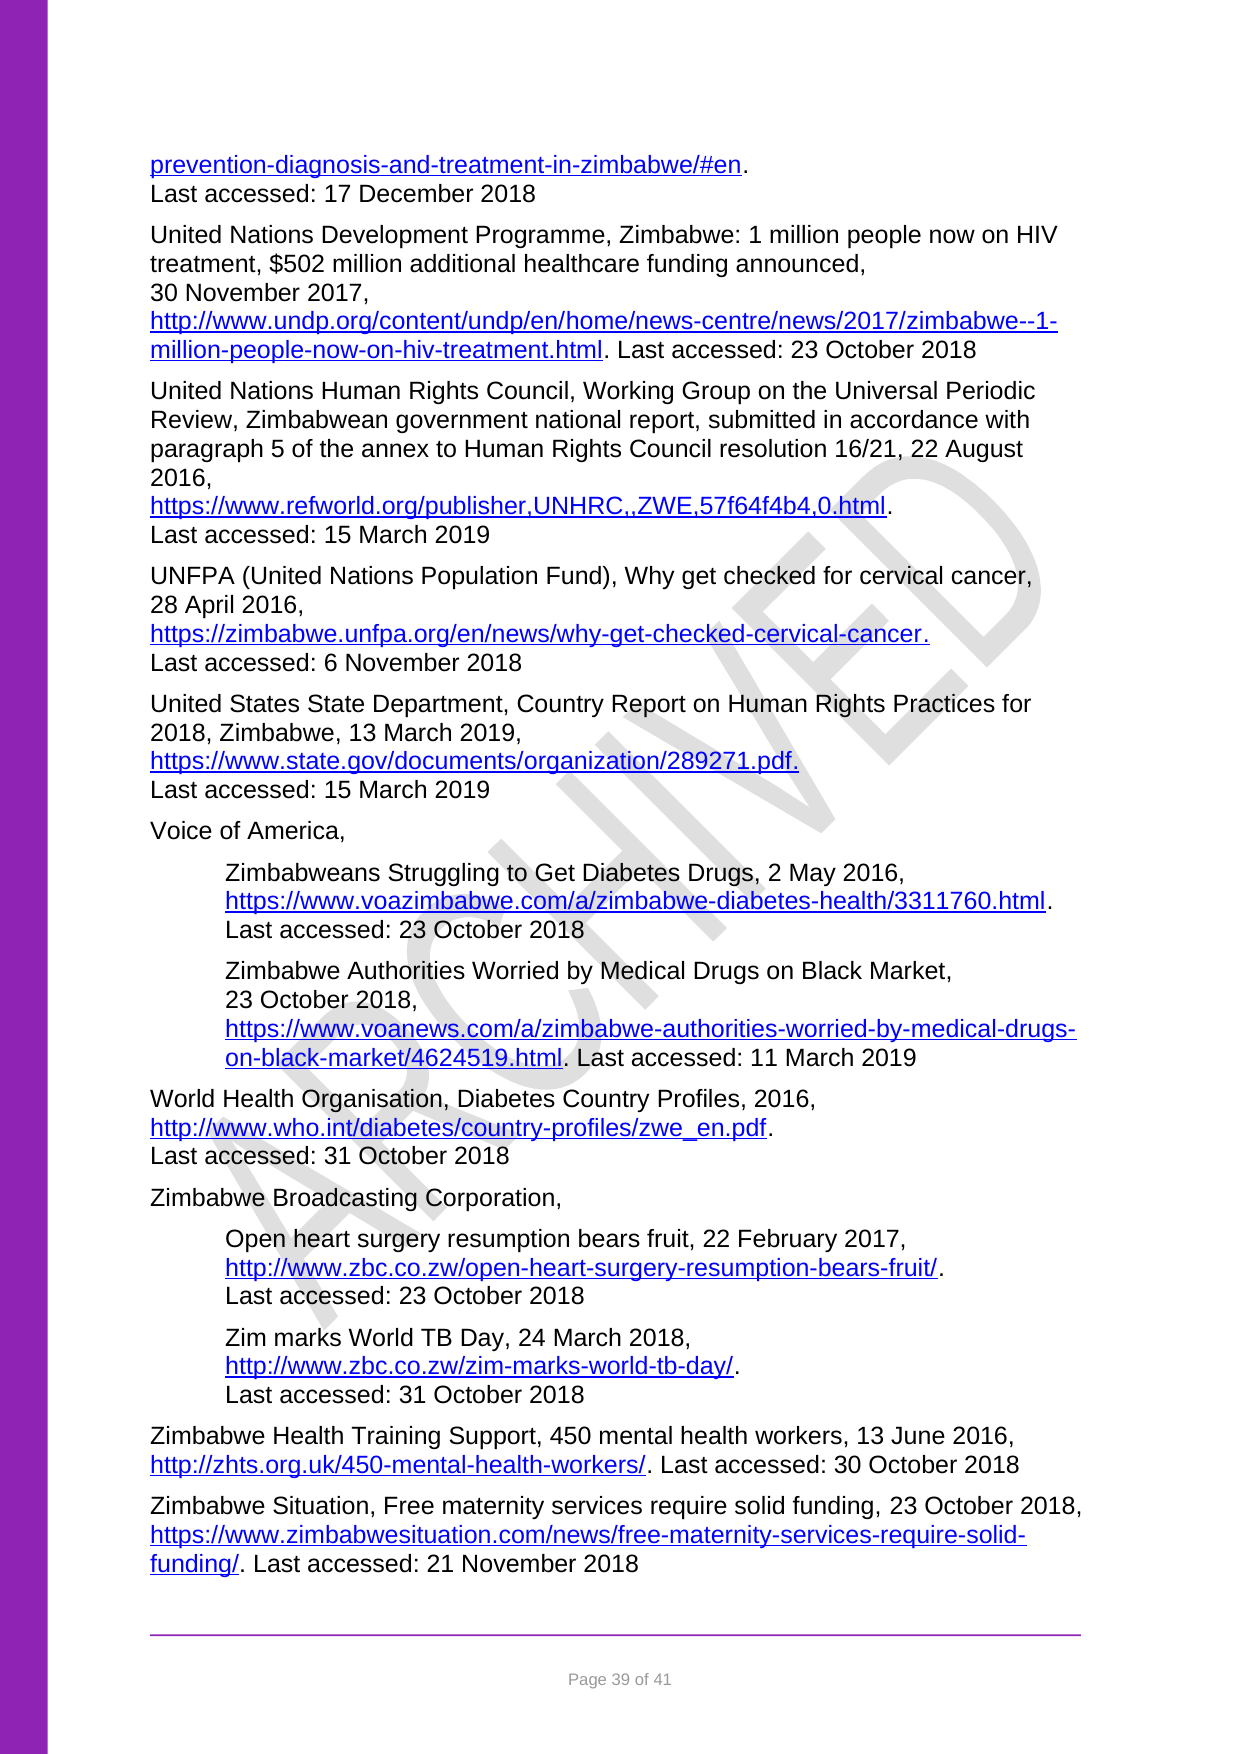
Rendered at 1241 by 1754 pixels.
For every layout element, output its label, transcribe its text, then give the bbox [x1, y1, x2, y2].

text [150, 150, 1090, 207]
text Zimbabwe Authorities Worried by Medical Drugs on Black Market, 23 October 2018, https://www.voanews.com/a/zimbabwe-authorities-worried-by-medical-drugs-on-black-market/4624519.html. Last accessed: 11 March 2019 [225, 956, 1090, 1071]
text Zim marks World TB Day, 24 March 2018, http://www.zbc.co.zw/zim-marks-world-tb-day/. Last accessed: 31 October 2018 [225, 1322, 1090, 1409]
text Zimbabwe Broadcasting Corporation, [150, 1182, 1090, 1211]
text Zimbabwe Situation, Free maternity services require solid funding, 23 October 2018, https://www.zimbabwesituation.com/news/free-maternity-services-require-solid-funding/. Last accessed: 21 November 2018 [150, 1491, 1090, 1577]
text World Health Organisation, Diabetes Country Profiles, 2016, http://www.who.int/diabetes/country-profiles/zwe_en.pdf. Last accessed: 31 October 2018 [150, 1084, 1090, 1170]
text UNFPA (United Nations Population Fund), Why get checked for cervical cancer, 28 April 2016, https://zimbabwe.unfpa.org/en/news/why-get-checked-cervical-cancer. Last accessed: 6 November 2018 [150, 561, 1090, 676]
text Voice of America, [150, 816, 1090, 845]
text United Nations Human Rights Council, Working Group on the Universal Periodic Review, Zimbabwean government national report, submitted in accordance with paragraph 5 of the annex to Human Rights Council resolution 16/21, 22 August 2016, https://www.refworld.org/publisher,UNHRC,,ZWE,57f64f4b4,0.html. Last accessed: 15 March 2019 [150, 376, 1090, 549]
text Zimbabweans Struggling to Get Diabetes Drugs, 2 May 2016, https://www.voazimbabwe.com/a/zimbabwe-diabetes-health/3311760.html. Last accessed: 23 October 2018 [225, 857, 1090, 944]
text Zimbabwe Health Training Support, 450 mental health workers, 13 June 2016, http://zhts.org.uk/450-mental-health-workers/. Last accessed: 30 October 2018 [150, 1421, 1090, 1479]
text United States State Department, Country Report on Human Rights Practices for 2018, Zimbabwe, 13 March 2019, https://www.state.gov/documents/‌organization/289271.pdf. Last accessed: 15 March 2019 [150, 689, 1090, 804]
text Open heart surgery resumption bears fruit, 22 February 2017, http://www.zbc.co.zw/open-heart-surgery-resumption-bears-fruit/. Last accessed: 23 October 2018 [225, 1224, 1090, 1310]
text United Nations Development Programme, Zimbabwe: 1 million people now on HIV treatment, $502 million additional healthcare funding announced, 30 November 2017, http://www.undp.org/content/undp/en/‌home/news-centre/news/2017/‌zimbabwe‌--1-million-people-now-on-hiv-treatment.html. Last accessed: 23 October 2018 [150, 220, 1090, 364]
